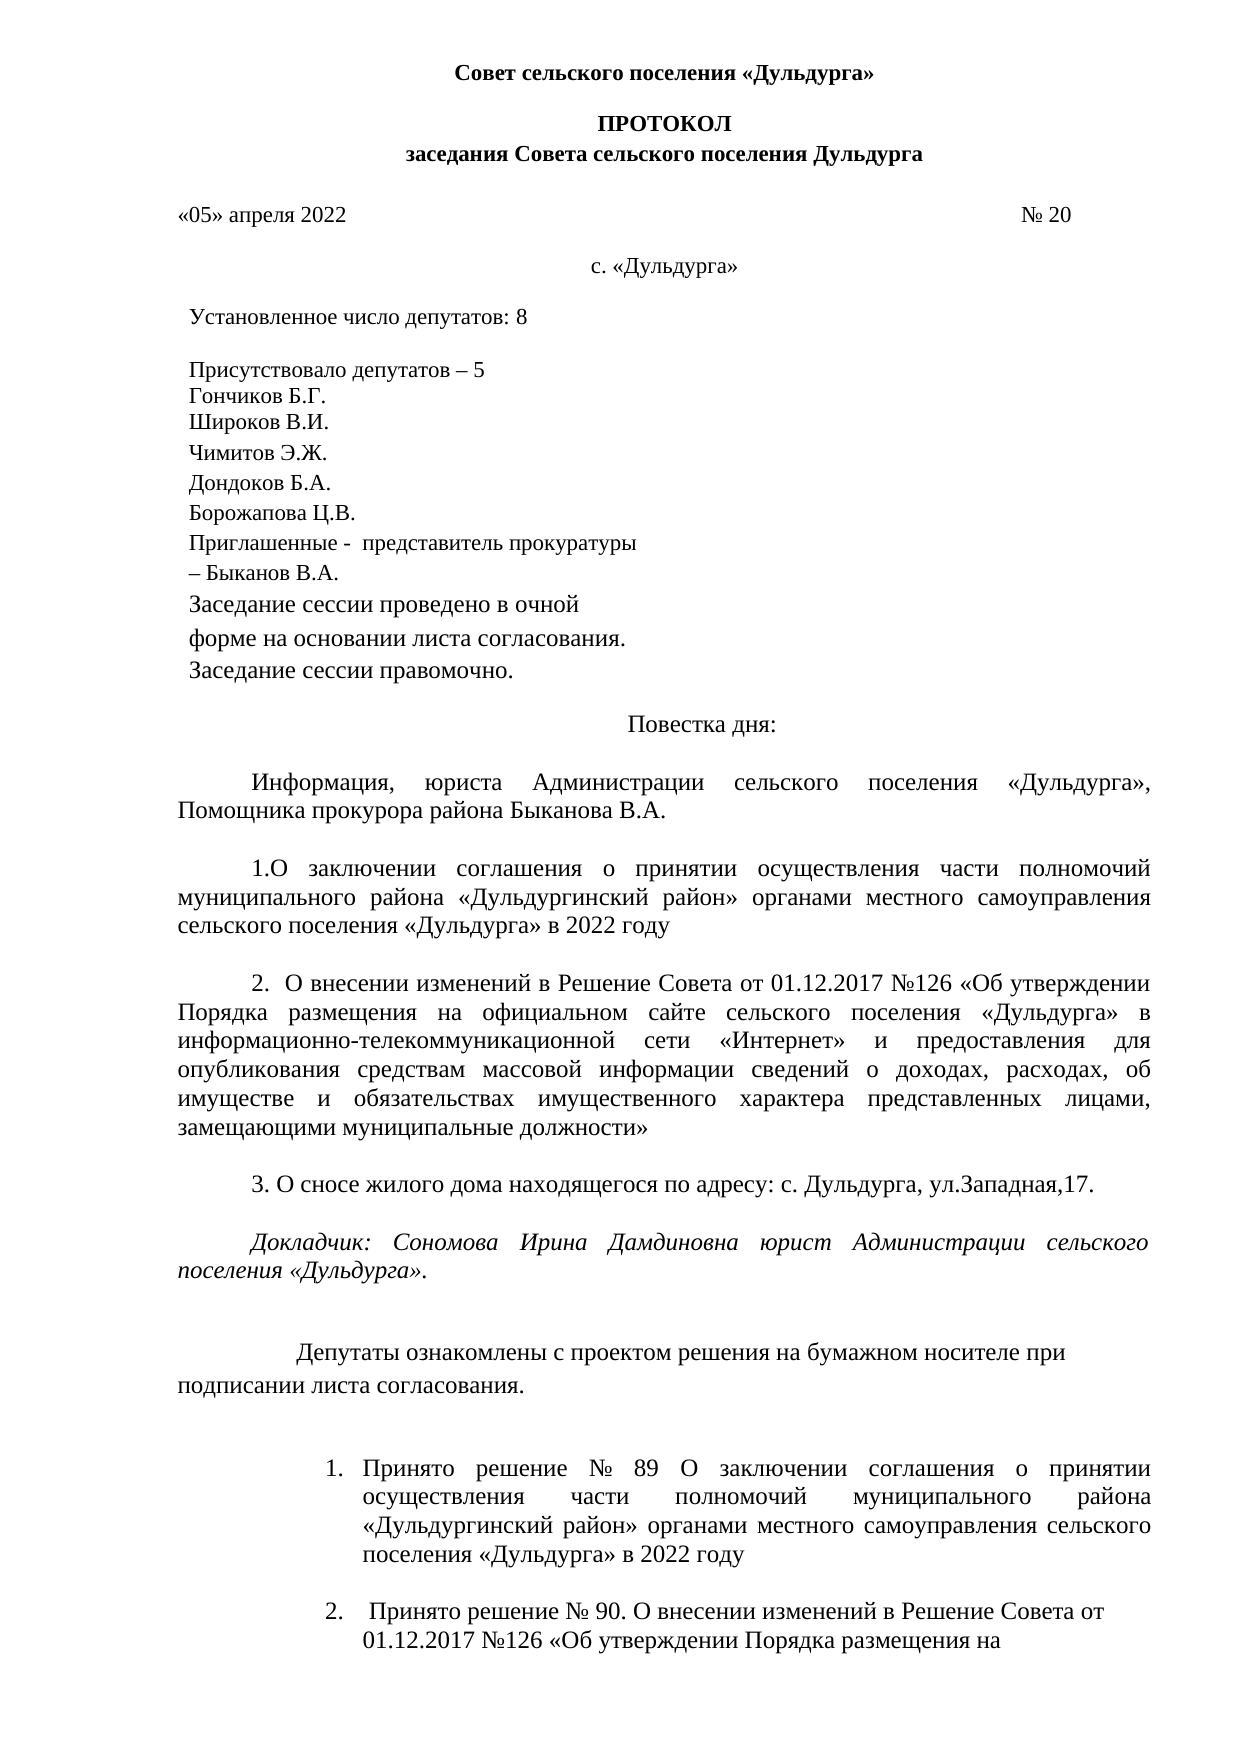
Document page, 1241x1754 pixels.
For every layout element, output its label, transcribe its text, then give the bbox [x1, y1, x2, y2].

text Совет сельского поселения «Дульдурга» [177, 59, 1152, 86]
table_cell Широков В.И. Чимитов Э.Ж. Дондоков Б.А. Борожапова Ц.В. Приглашенные - представитель прокуратуры – Быканов В.А. [177, 408, 661, 589]
table_header Установленное число депутатов: 8 [177, 303, 661, 356]
table_cell Присутствовало депутатов – 5 Гончиков Б.Г. [177, 356, 661, 408]
text с. «Дульдурга» [177, 252, 1152, 278]
list Принято решение № 89 О заключении соглашения о принятии осуществления части полномочий муниципального района «Дульдургинский район» органами местного самоуправления сельского поселения «Дульдурга» в 2022 году [325, 1453, 1152, 1568]
text «05» апреля 2022 № 20 [177, 201, 1152, 227]
text 2. О внесении изменений в Решение Совета от 01.12.2017 №126 «Об утверждении Порядка размещения на официальном сайте сельского поселения «Дульдурга» в информационно-телекоммуникационной сети «Интернет» и предоставления для опубликования средствам массовой информации сведений о доходах, расходах, об имуществе и обязательствах имущественного характера представленных лицами, замещающими муниципальные должности» [177, 968, 1152, 1140]
text 1.О заключении соглашения о принятии осуществления части полномочий муниципального района «Дульдургинский район» органами местного самоуправления сельского поселения «Дульдурга» в 2022 году [177, 853, 1152, 939]
table_cell Заседание сессии проведено в очной форме на основании листа согласования. Заседание сессии правомочно. [177, 590, 661, 709]
text Докладчик: Сономова Ирина Дамдиновна юрист Администрации сельского поселения «Дульдурга». [177, 1227, 1152, 1284]
list Повестка дня: [252, 709, 1152, 738]
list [325, 1596, 1152, 1654]
text Депутаты ознакомлены с проектом решения на бумажном носителе при подписании листа согласования. [177, 1337, 1152, 1399]
text Информация, юриста Администрации сельского поселения «Дульдурга», Помощника прокурора района Быканова В.А. [177, 767, 1152, 824]
text ПРОТОКОЛ [177, 110, 1152, 137]
text заседания Совета сельского поселения Дульдурга [177, 140, 1152, 167]
text 3. О сносе жилого дома находящегося по адресу: с. Дульдурга, ул.Западная,17. [177, 1169, 1152, 1198]
